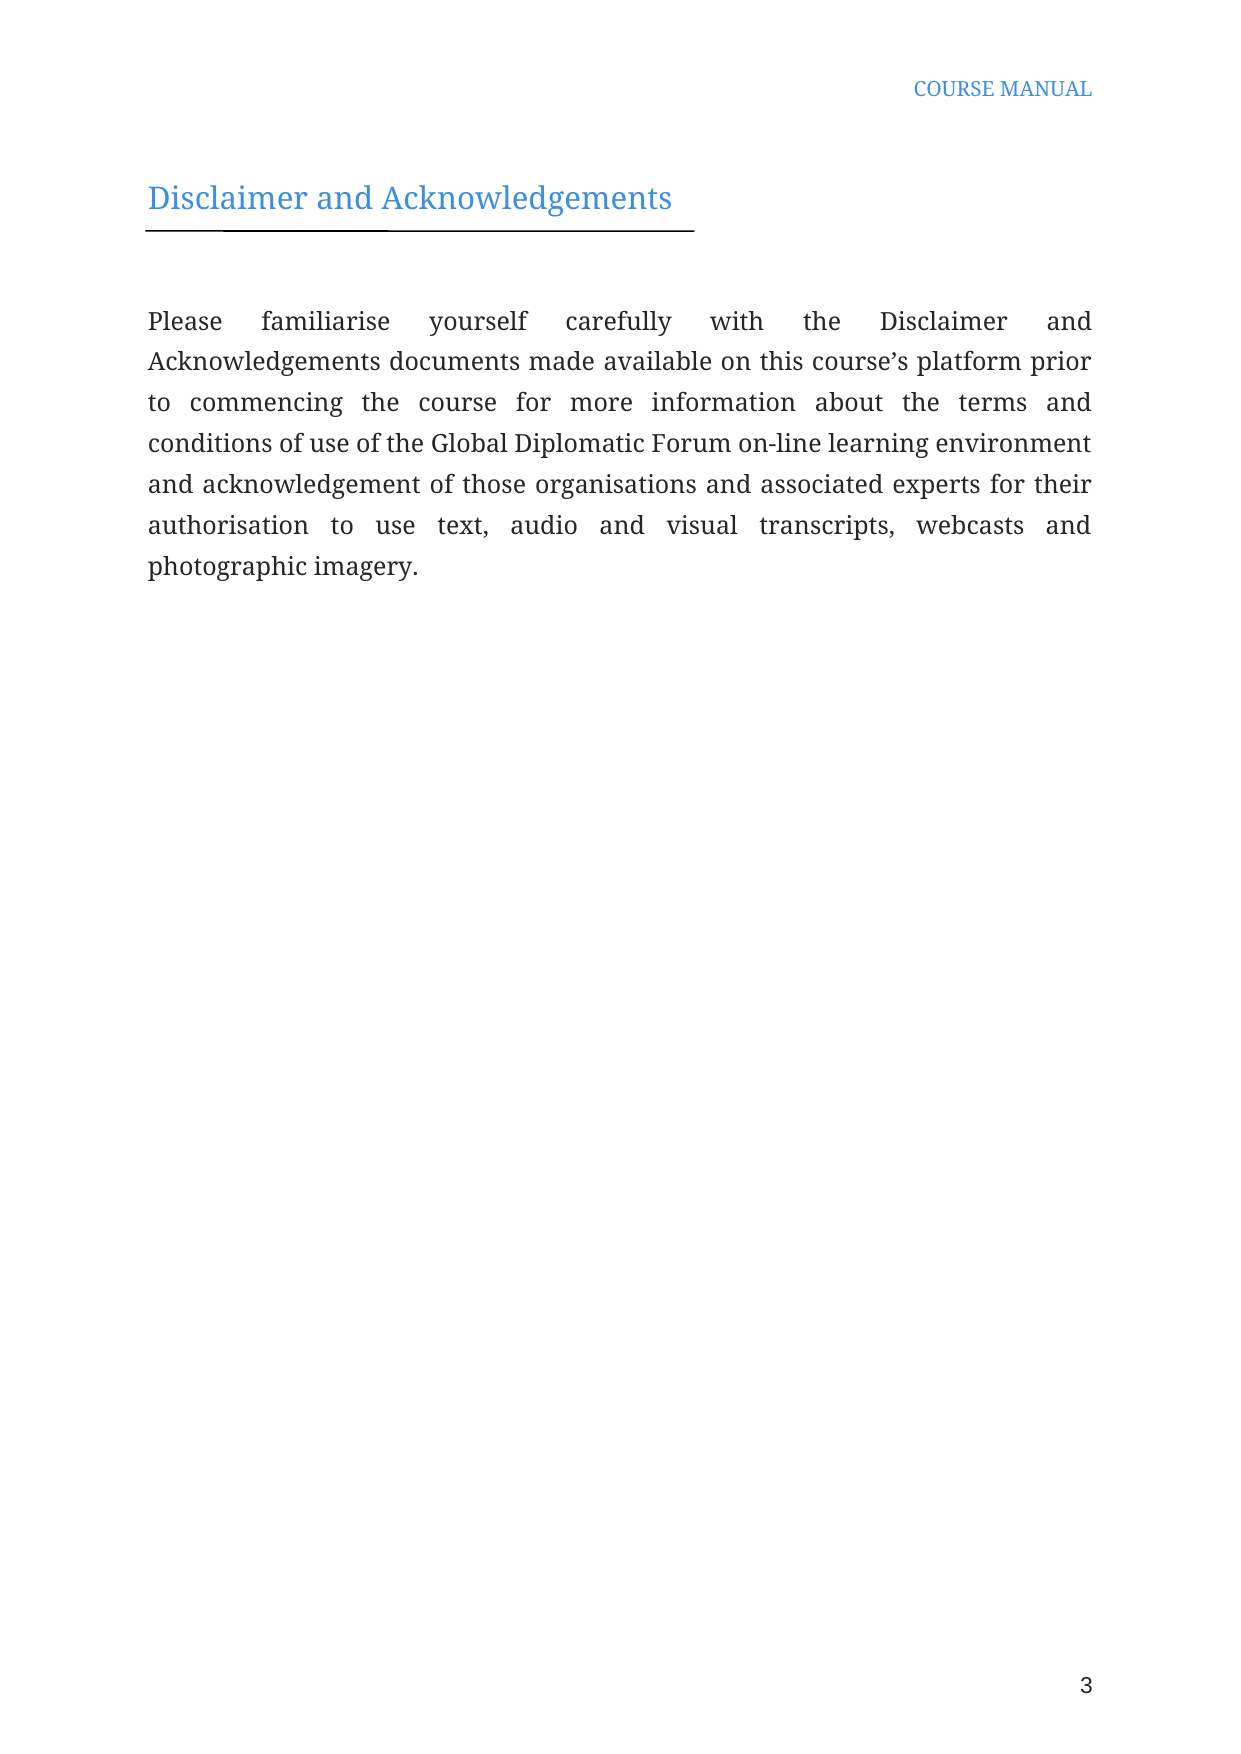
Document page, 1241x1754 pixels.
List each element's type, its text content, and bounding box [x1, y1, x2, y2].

subtitle Disclaimer and Acknowledgements [148, 176, 1093, 218]
text Please familiarise yourself carefully with the Disclaimer and Acknowledgements documents made available on this course’s platform prior to commencing the course for more information about the terms and conditions of use of the Global Diplomatic Forum on-line learning environment and acknowledgement of those organisations and associated experts for their authorisation to use text, audio and visual transcripts, webcasts and photographic imagery. [148, 303, 1093, 582]
